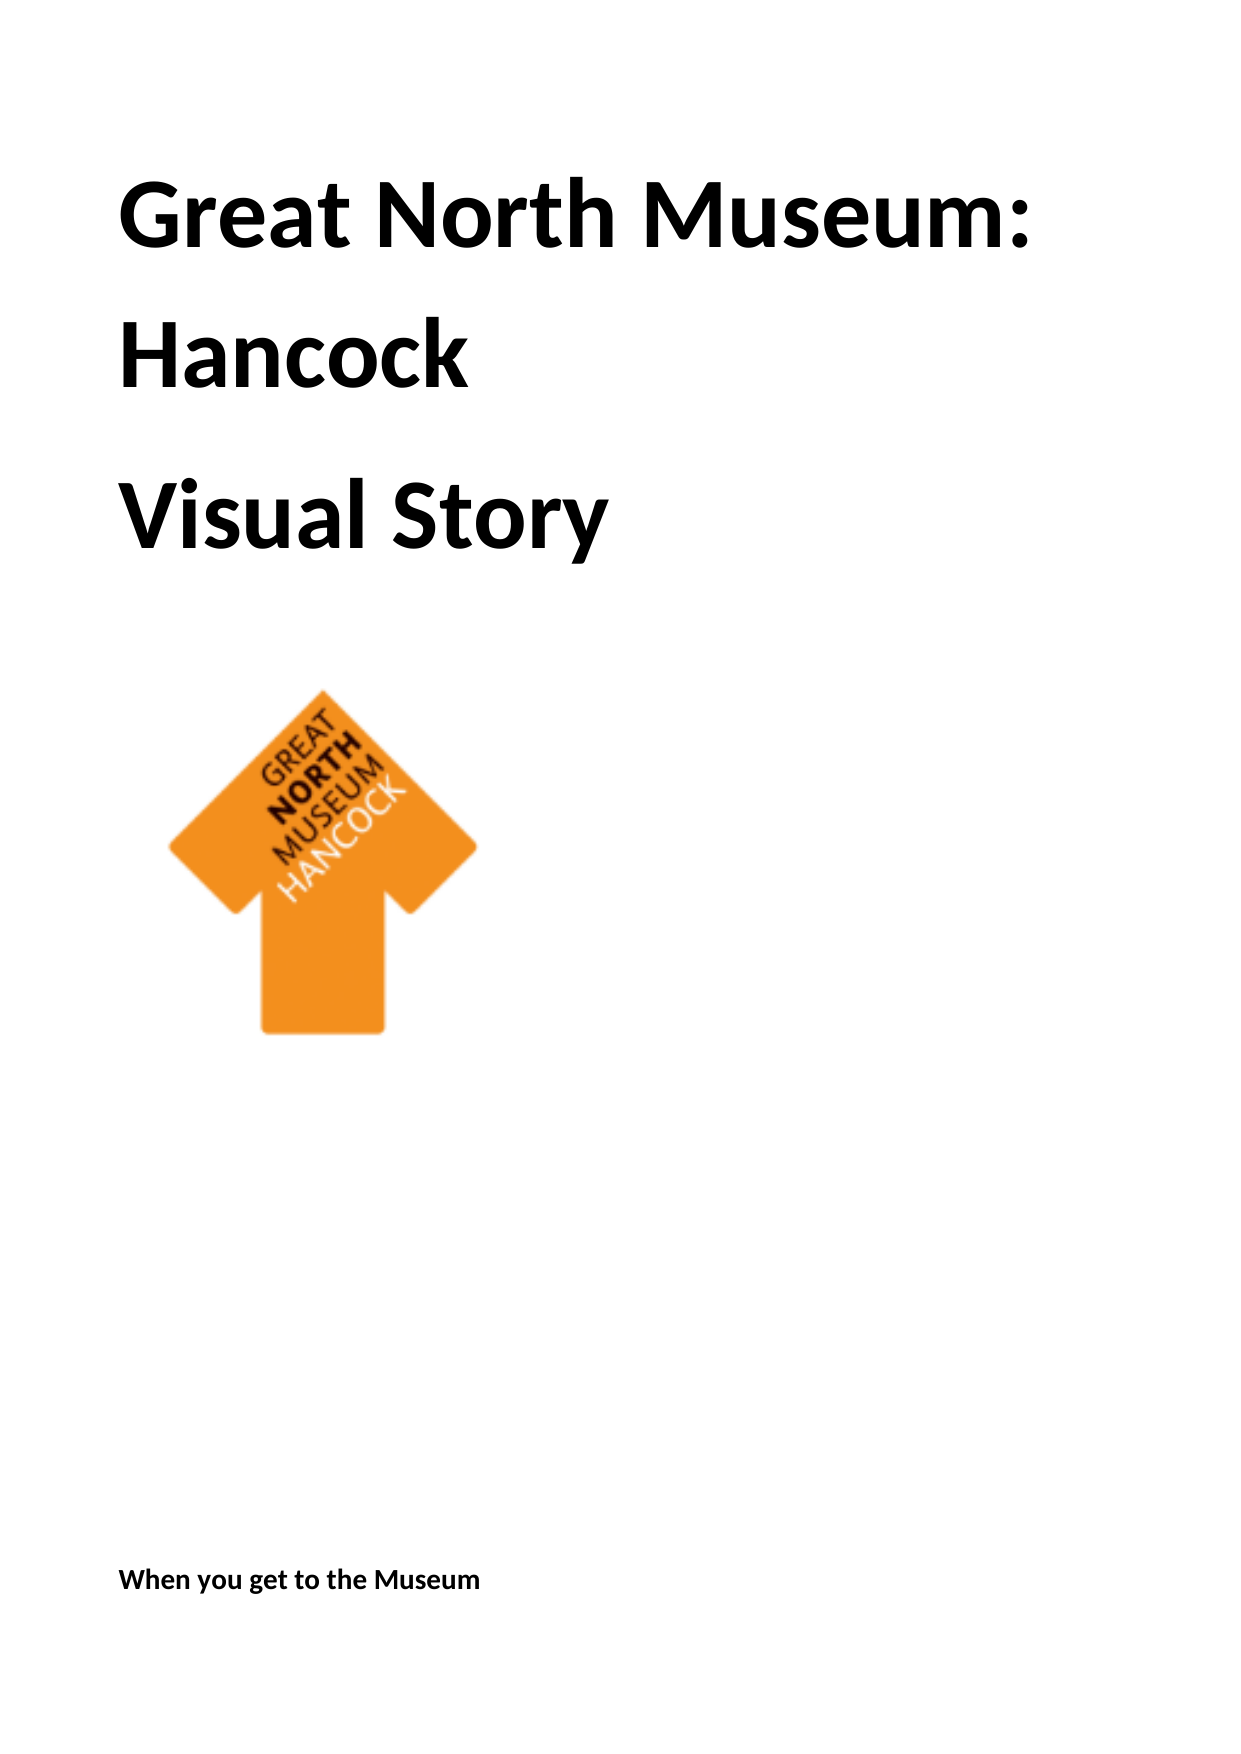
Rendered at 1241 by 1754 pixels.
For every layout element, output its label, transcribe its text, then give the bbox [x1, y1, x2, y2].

picture [118, 612, 530, 1113]
text Visual Story [118, 451, 1090, 573]
text When you get to the Museum [118, 1561, 1090, 1597]
text Great North Museum: Hancock [118, 150, 1090, 412]
